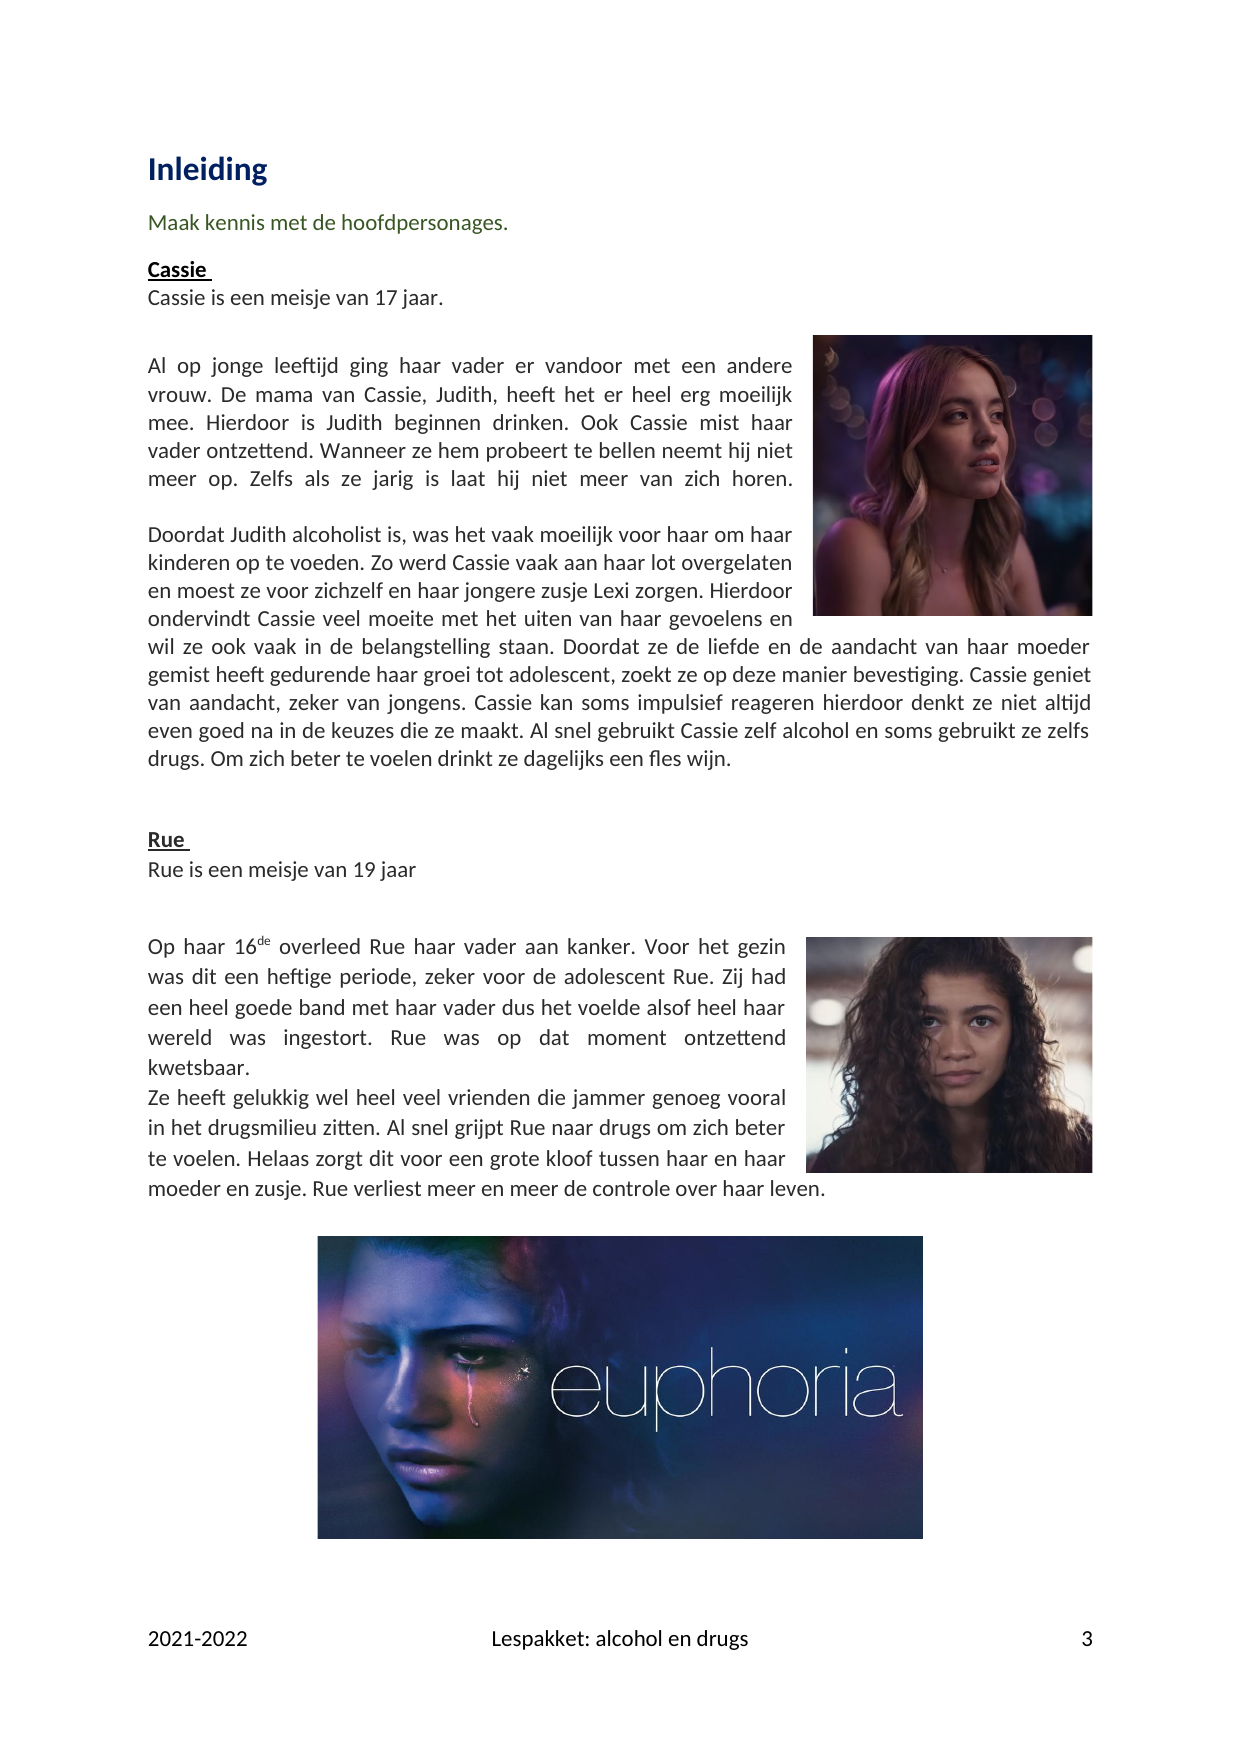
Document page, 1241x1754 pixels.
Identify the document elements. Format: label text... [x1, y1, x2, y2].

text Cassie Cassie is een meisje van 17 jaar. [148, 255, 1093, 311]
text Inleiding [148, 148, 1093, 188]
picture [806, 937, 1093, 1173]
text Op haar 16de overleed Rue haar vader aan kanker. Voor het gezin was dit een heftige periode, zeker voor de adolescent Rue. Zij had een heel goede band met haar vader dus het voelde alsof heel haar wereld was ingestort. Rue was op dat moment ontzettend kwetsbaar. Ze heeft gelukkig wel heel veel vrienden die jammer genoeg vooral in het drugsmilieu zitten. Al snel grijpt Rue naar drugs om zich beter te voelen. Helaas zorgt dit voor een grote kloof tussen haar en haar moeder en zusje. Rue verliest meer en meer de controle over haar leven. [148, 902, 1093, 1202]
picture [317, 1236, 923, 1539]
text Rue Rue is een meisje van 19 jaar [148, 825, 1093, 883]
picture [812, 335, 1093, 616]
text Maak kennis met de hoofdpersonages. [148, 208, 1093, 236]
text Al op jonge leeftijd ging haar vader er vandoor met een andere vrouw. De mama van Cassie, Judith, heeft het er heel erg moeilijk mee. Hierdoor is Judith beginnen drinken. Ook Cassie mist haar vader ontzettend. Wanneer ze hem probeert te bellen neemt hij niet meer op. Zelfs als ze jarig is laat hij niet meer van zich horen. Doordat Judith alcoholist is, was het vaak moeilijk voor haar om haar kinderen op te voeden. Zo werd Cassie vaak aan haar lot overgelaten en moest ze voor zichzelf en haar jongere zusje Lexi zorgen. Hierdoor ondervindt Cassie veel moeite met het uiten van haar gevoelens en wil ze ook vaak in de belangstelling staan. Doordat ze de liefde en de aandacht van haar moeder gemist heeft gedurende haar groei tot adolescent, zoekt ze op deze manier bevestiging. Cassie geniet van aandacht, zeker van jongens. Cassie kan soms impulsief reageren hierdoor denkt ze niet altijd even goed na in de keuzes die ze maakt. Al snel gebruikt Cassie zelf alcohol en soms gebruikt ze zelfs drugs. Om zich beter te voelen drinkt ze dagelijks een fles wijn. [148, 324, 1093, 772]
